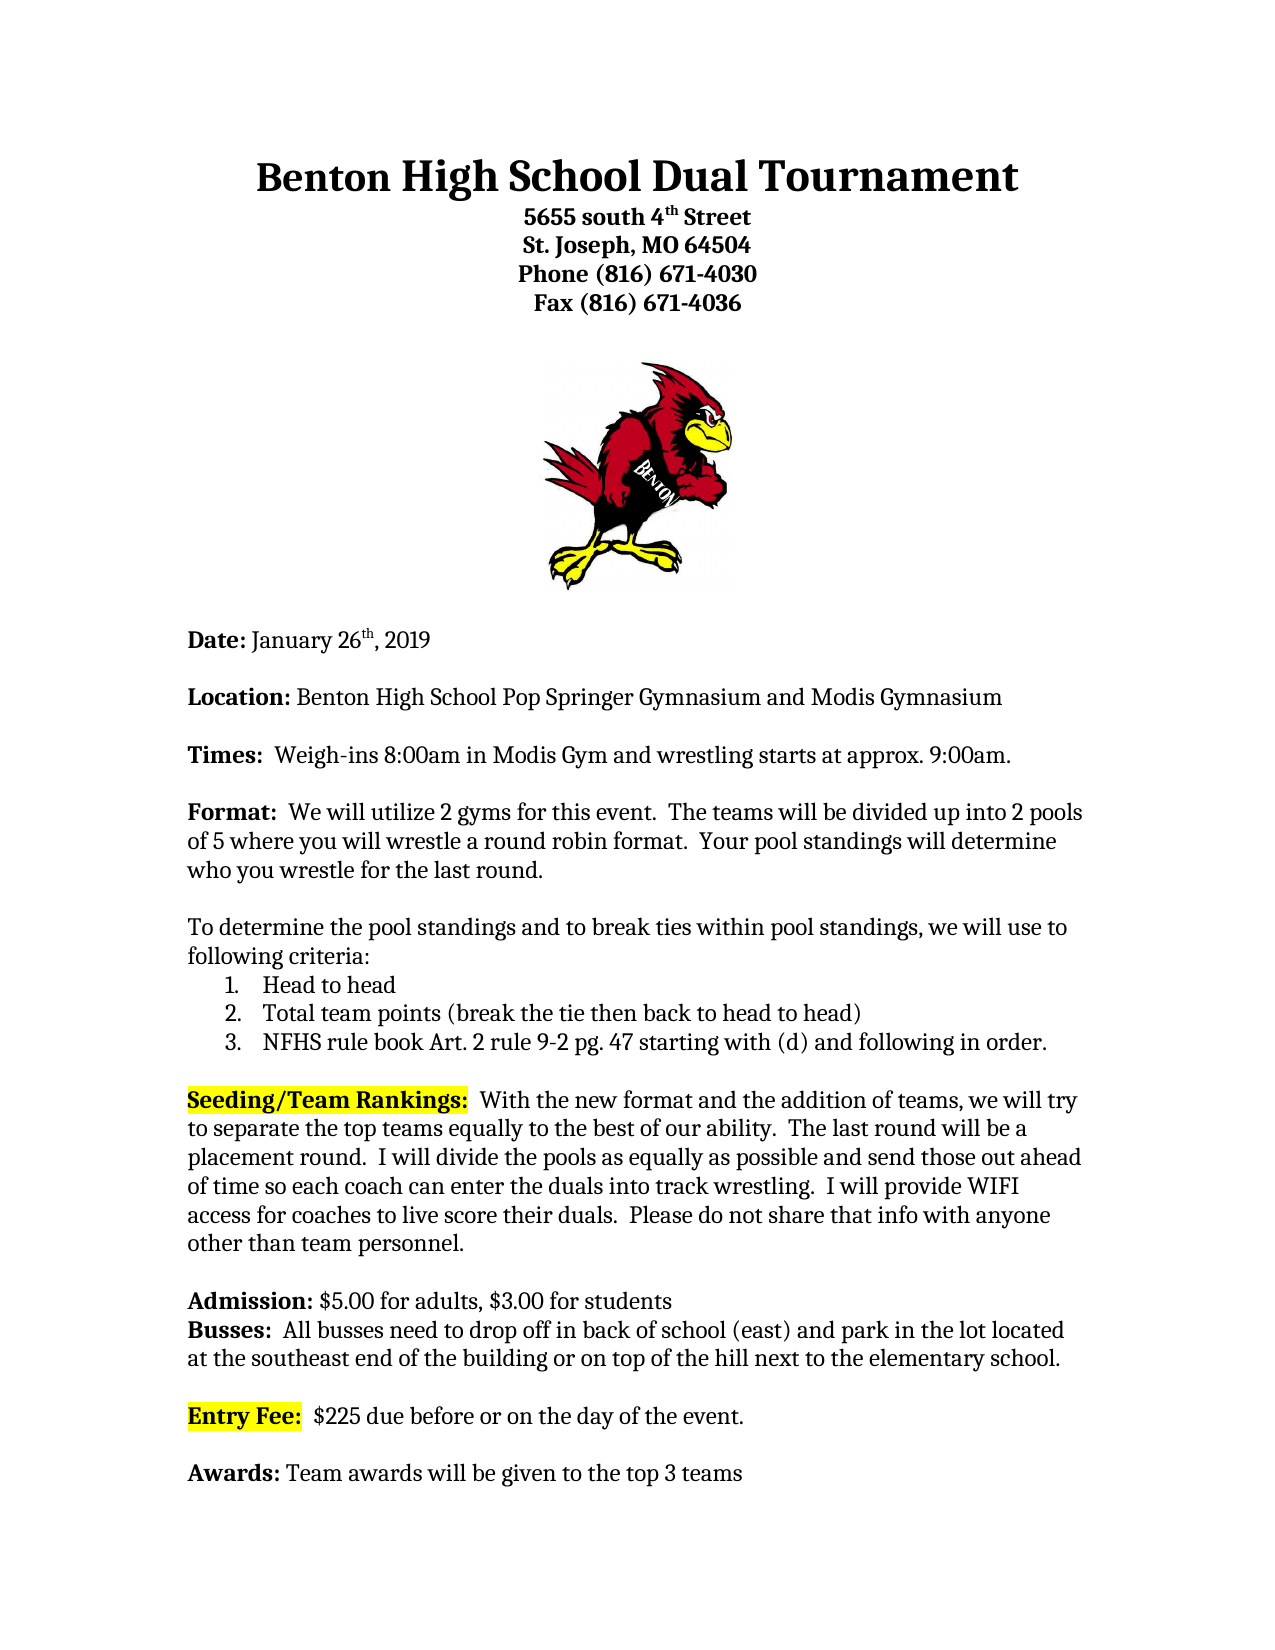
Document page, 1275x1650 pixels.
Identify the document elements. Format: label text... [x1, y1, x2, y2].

text Fax (816) 671-4036 [187, 289, 1087, 318]
text Phone (816) 671-4030 [187, 260, 1087, 289]
text Awards: Team awards will be given to the top 3 teams [187, 1459, 1087, 1488]
text Seeding/Team Rankings: With the new format and the addition of teams, we will try to separate the top teams equally to the best of our ability. The last round will be a placement round. I will divide the pools as equally as possible and send those out ahead of time so each coach can enter the duals into track wrestling. I will provide WIFI access for coaches to live score their duals. Please do not share that info with anyone other than team personnel. [187, 1086, 1087, 1258]
text Date: January 26th, 2019 [187, 626, 1087, 654]
text Format: We will utilize 2 gyms for this event. The teams will be divided up into 2 pools of 5 where you will wrestle a round robin format. Your pool standings will determine who you wrestle for the last round. [187, 798, 1087, 884]
text Admission: $5.00 for adults, $3.00 for students [187, 1287, 1087, 1316]
text St. Joseph, MO 64504 [187, 231, 1087, 260]
list Head to head [225, 971, 1087, 999]
list Total team points (break the tie then back to head to head) [225, 999, 1087, 1028]
text Entry Fee: $225 due before or on the day of the event. [302, 1402, 1087, 1431]
list NFHS rule book Art. 2 rule 9-2 pg. 47 starting with (d) and following in order. [225, 1028, 1087, 1057]
picture [539, 360, 736, 592]
text Times: Weigh-ins 8:00am in Modis Gym and wrestling starts at approx. 9:00am. [187, 741, 1087, 769]
text Benton High School Dual Tournament [187, 150, 1087, 203]
text 5655 south 4th Street [187, 203, 1087, 231]
text Busses: All busses need to drop off in back of school (east) and park in the lot located at the southeast end of the building or on top of the hill next to the elementary school. [187, 1316, 1087, 1373]
text Location: Benton High School Pop Springer Gymnasium and Modis Gymnasium [187, 683, 1087, 712]
text To determine the pool standings and to break ties within pool standings, we will use to following criteria: [187, 913, 1087, 971]
